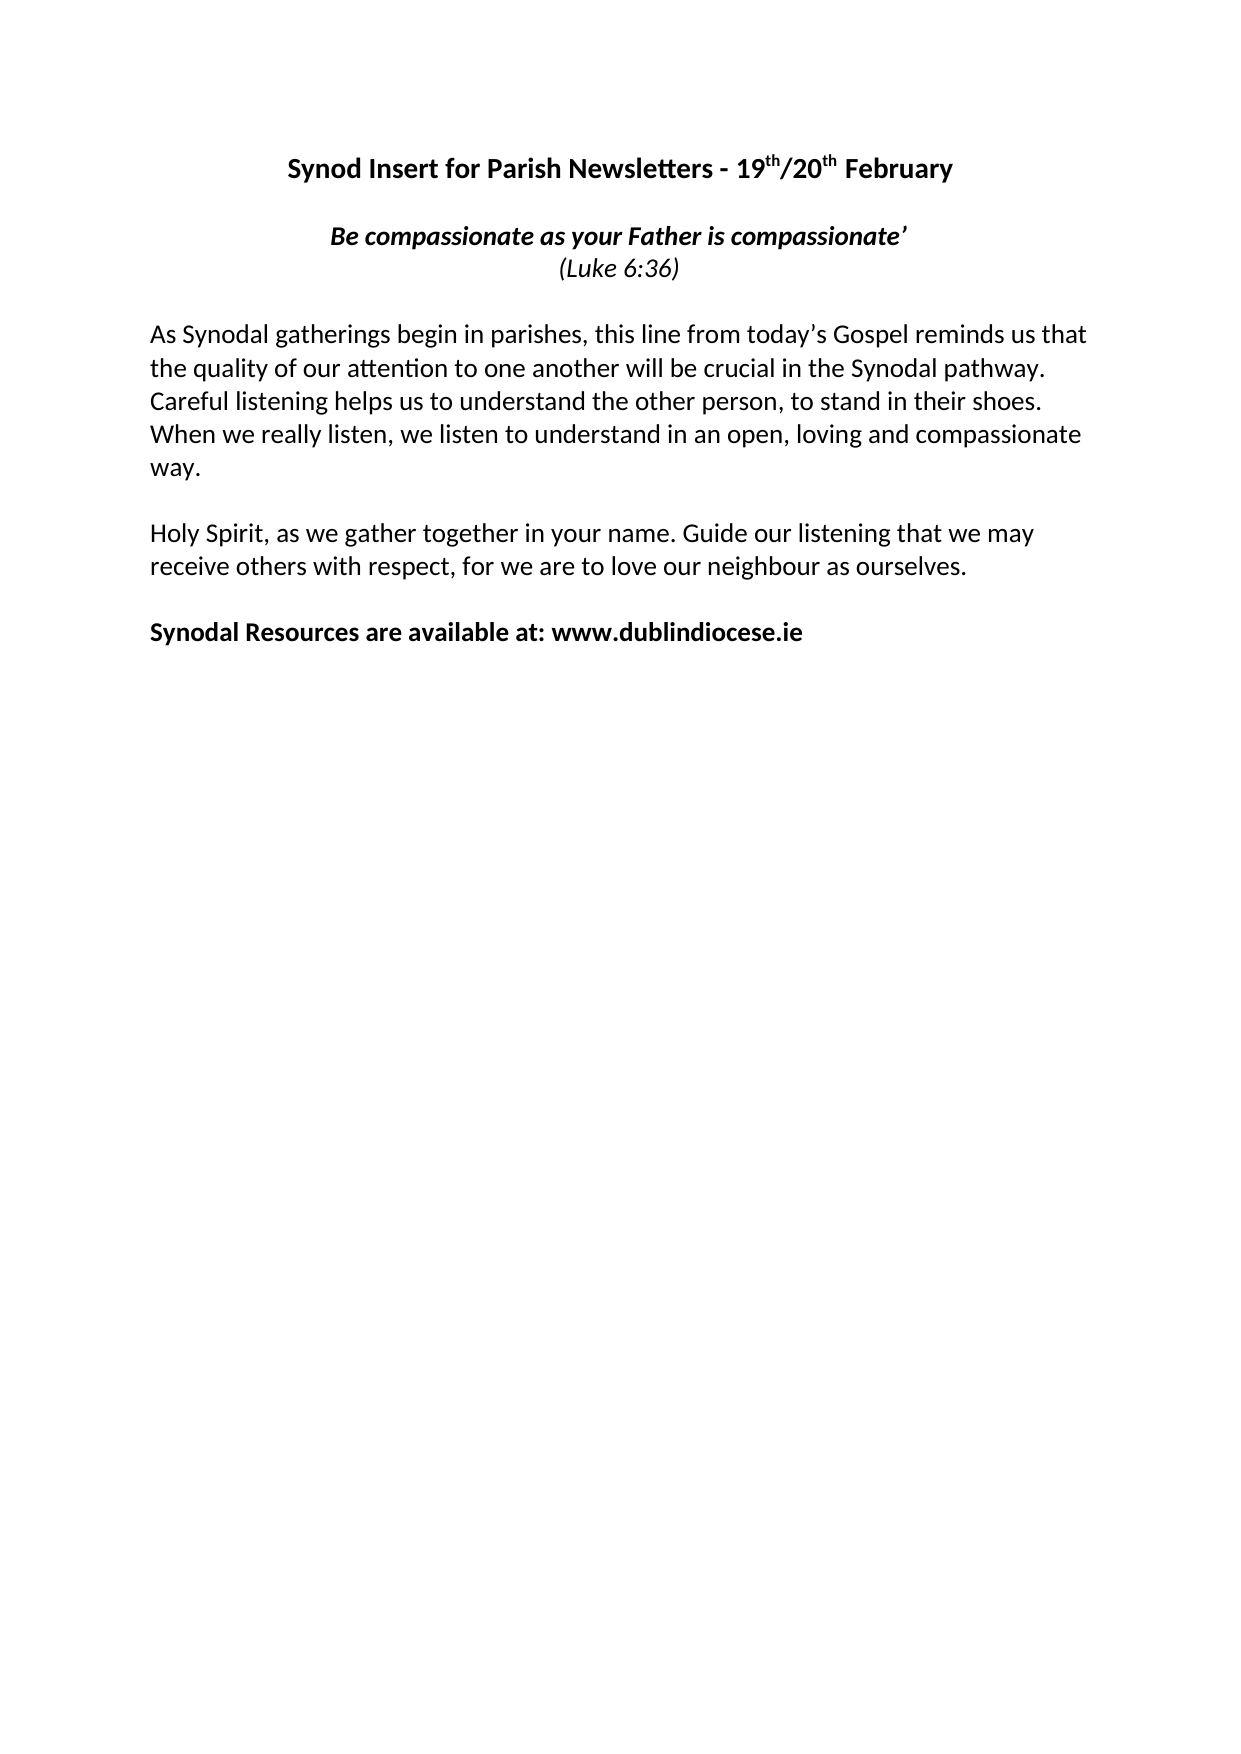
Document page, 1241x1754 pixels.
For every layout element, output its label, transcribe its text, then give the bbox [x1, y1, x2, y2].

text Holy Spirit, as we gather together in your name. Guide our listening that we may receive others with respect, for we are to love our neighbour as ourselves. [150, 516, 1090, 582]
text Synod Insert for Parish Newsletters - 19th/20th February [150, 150, 1090, 186]
text Synodal Resources are available at: www.dublindiocese.ie [150, 615, 1090, 648]
text (Luke 6:36) [150, 252, 1090, 285]
text Be compassionate as your Father is compassionate’ [150, 219, 1090, 252]
text As Synodal gatherings begin in parishes, this line from today’s Gospel reminds us that the quality of our attention to one another will be crucial in the Synodal pathway. Careful listening helps us to understand the other person, to stand in their shoes. When we really listen, we listen to understand in an open, loving and compassionate way. [150, 318, 1090, 483]
